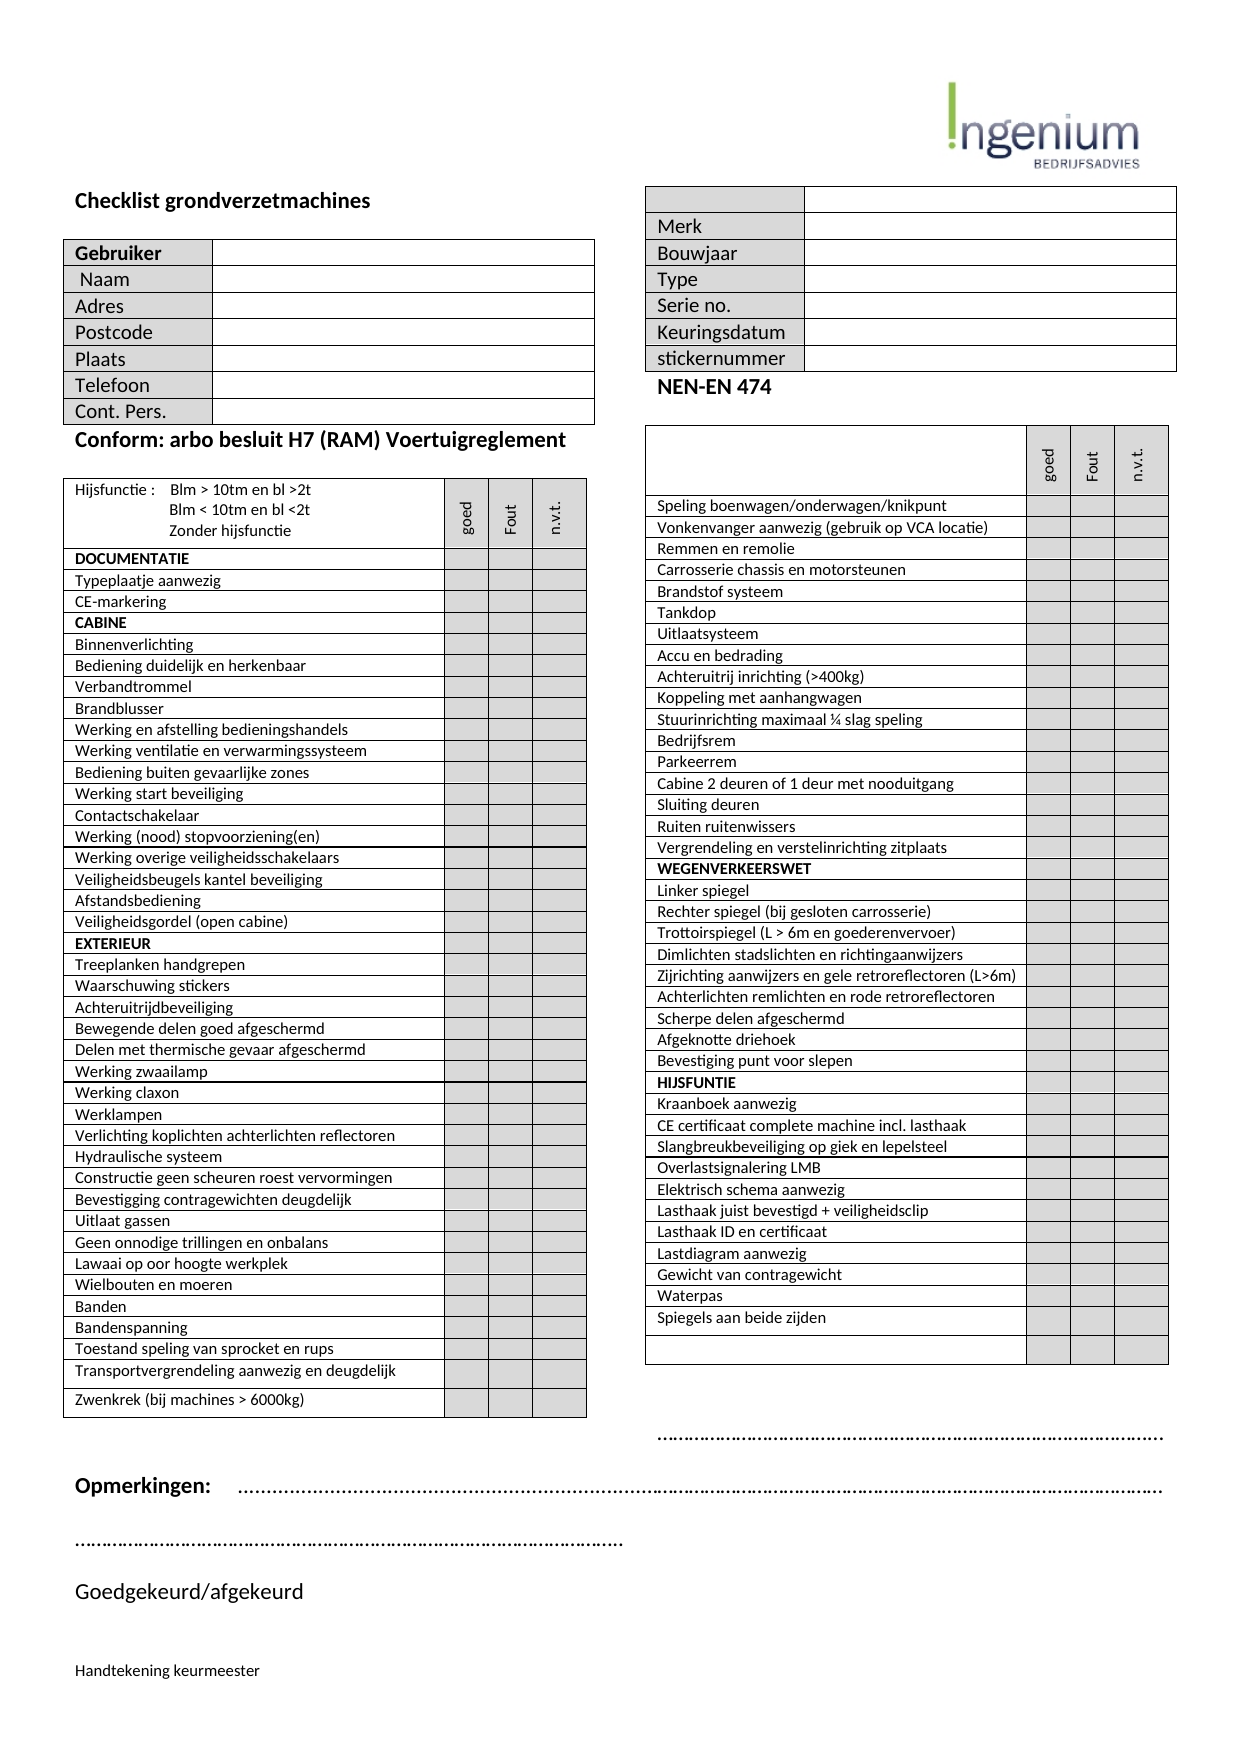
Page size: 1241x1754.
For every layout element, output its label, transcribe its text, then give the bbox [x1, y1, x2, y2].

table_cell [805, 240, 1176, 265]
table_cell Verbandtrommel [64, 677, 444, 697]
table_header [646, 187, 804, 212]
table_cell Lastdiagram aanwezig [646, 1243, 1026, 1263]
table_cell [1115, 602, 1168, 623]
table_cell [489, 1253, 532, 1273]
table_cell [445, 1125, 488, 1145]
table_cell [1027, 645, 1070, 665]
table_cell [533, 1339, 586, 1359]
table_cell [805, 319, 1176, 344]
table_cell [213, 293, 594, 318]
table_cell [445, 954, 488, 974]
table_cell Werking (nood) stopvoorziening(en) [64, 826, 444, 846]
table_cell [1115, 1158, 1168, 1178]
table_cell [1115, 1072, 1168, 1092]
table_cell [533, 848, 586, 868]
table_cell [1027, 517, 1070, 537]
table_cell [1115, 538, 1168, 558]
table_cell [1071, 880, 1114, 900]
table_cell [1115, 1051, 1168, 1071]
table_cell [489, 1189, 532, 1209]
table_cell [489, 890, 532, 911]
table_cell [489, 719, 532, 740]
table_cell [533, 1125, 586, 1145]
table_cell [445, 784, 488, 804]
table_cell [489, 1296, 532, 1316]
table_cell [533, 1189, 586, 1209]
table_cell [489, 570, 532, 590]
table_cell [533, 1275, 586, 1295]
table_cell [1071, 1200, 1114, 1221]
text Conform: arbo besluit H7 (RAM) Voertuigreglement [75, 425, 620, 453]
table_cell CE-markering [64, 591, 444, 612]
table_cell [489, 912, 532, 932]
table_cell [445, 912, 488, 932]
table_cell [1027, 944, 1070, 964]
table_cell Type [646, 266, 804, 292]
table_cell [489, 634, 532, 654]
table_cell [489, 741, 532, 761]
table_cell [805, 346, 1176, 371]
table_cell Delen met thermische gevaar afgeschermd [64, 1040, 444, 1060]
table_cell DOCUMENTATIE [64, 549, 444, 569]
table_cell [1027, 624, 1070, 644]
table_cell [1027, 1307, 1070, 1335]
table_cell [1027, 1243, 1070, 1263]
table_cell [489, 613, 532, 633]
table_cell [1115, 730, 1168, 751]
table_cell [1027, 688, 1070, 708]
table_cell [445, 1317, 488, 1338]
table_cell Bevestiging punt voor slepen [646, 1051, 1026, 1071]
table_cell [1027, 1158, 1070, 1178]
table_cell [445, 741, 488, 761]
table_cell [1115, 1264, 1168, 1284]
table_cell Zwenkrek (bij machines > 6000kg) [64, 1389, 444, 1417]
table_cell [1115, 1286, 1168, 1306]
table_cell [1027, 1051, 1070, 1071]
table_cell Veiligheidsbeugels kantel beveiliging [64, 869, 444, 889]
table_cell Lasthaak juist bevestigd + veiligheidsclip [646, 1200, 1026, 1221]
table_cell [1071, 944, 1114, 964]
table_cell Scherpe delen afgeschermd [646, 1008, 1026, 1028]
table_cell [1071, 1336, 1114, 1364]
table_cell [533, 719, 586, 740]
table_cell [1115, 624, 1168, 644]
table_cell [533, 1211, 586, 1231]
table_cell [1071, 901, 1114, 922]
table_cell [533, 1389, 586, 1417]
table_cell Remmen en remolie [646, 538, 1026, 558]
table_cell [1115, 1115, 1168, 1135]
table_cell Merk [646, 213, 804, 239]
table_cell Koppeling met aanhangwagen [646, 688, 1026, 708]
table_cell [213, 346, 594, 371]
table_cell [1115, 816, 1168, 836]
table_cell Parkeerrem [646, 752, 1026, 772]
table_cell [1071, 773, 1114, 793]
table_cell [489, 1061, 532, 1081]
table_cell Veiligheidsgordel (open cabine) [64, 912, 444, 932]
table_cell [533, 912, 586, 932]
table_cell [1027, 1200, 1070, 1221]
table_cell [533, 1317, 586, 1338]
table_cell [489, 1360, 532, 1388]
table_cell Cabine 2 deuren of 1 deur met nooduitgang [646, 773, 1026, 793]
table_cell Achteruitrij inrichting (>400kg) [646, 666, 1026, 687]
table_cell [1027, 901, 1070, 922]
table_cell [1115, 1222, 1168, 1242]
table_cell Achteruitrijdbeveiliging [64, 997, 444, 1017]
table_cell Sluiting deuren [646, 795, 1026, 815]
table_cell [533, 1296, 586, 1316]
table_cell Werking start beveiliging [64, 784, 444, 804]
table_cell [533, 826, 586, 846]
table_cell [1071, 1158, 1114, 1178]
table_cell [1071, 1264, 1114, 1284]
table_cell [445, 805, 488, 825]
table_cell [1115, 1094, 1168, 1114]
table_cell [533, 677, 586, 697]
table_cell [1115, 752, 1168, 772]
table_cell Binnenverlichting [64, 634, 444, 654]
table_cell [1071, 859, 1114, 879]
table_cell [1115, 901, 1168, 922]
table_cell [1027, 1072, 1070, 1092]
table_cell Postcode [64, 319, 212, 345]
table_cell [1071, 1243, 1114, 1263]
table_cell [1071, 645, 1114, 665]
table_cell Linker spiegel [646, 880, 1026, 900]
table_cell [445, 1040, 488, 1060]
table_cell EXTERIEUR [64, 933, 444, 953]
table_cell [489, 1275, 532, 1295]
table_cell [805, 293, 1176, 318]
table_cell [1071, 752, 1114, 772]
table_cell [445, 997, 488, 1017]
table_cell [445, 1389, 488, 1417]
table_cell Telefoon [64, 372, 212, 398]
table_cell [489, 591, 532, 612]
table_cell [533, 933, 586, 953]
table_cell Naam [64, 266, 212, 292]
table_cell Stuurinrichting maximaal ¼ slag speling [646, 709, 1026, 729]
table_cell [1071, 1115, 1114, 1135]
table_cell [489, 698, 532, 718]
table_cell [1027, 496, 1070, 516]
table_cell [1071, 560, 1114, 580]
table_cell [1027, 1115, 1070, 1135]
table_cell Uitlaatsysteem [646, 624, 1026, 644]
table_cell [445, 549, 488, 569]
table_cell [533, 698, 586, 718]
table_cell [1115, 965, 1168, 986]
table_cell [445, 719, 488, 740]
table_cell [1115, 1307, 1168, 1335]
table_cell Brandblusser [64, 698, 444, 718]
table_cell [1115, 944, 1168, 964]
table_cell [646, 1336, 1026, 1364]
table_cell [1115, 1136, 1168, 1156]
table_cell [489, 933, 532, 953]
table_cell Bediening buiten gevaarlijke zones [64, 762, 444, 782]
table_header goed [445, 479, 488, 547]
table_cell [533, 1168, 586, 1188]
table_header [805, 187, 1176, 212]
table_cell Serie no. [646, 293, 804, 318]
table_cell [1027, 923, 1070, 943]
table_cell [1115, 517, 1168, 537]
table_cell [533, 655, 586, 676]
table_cell Treeplanken handgrepen [64, 954, 444, 974]
table_cell [1071, 1029, 1114, 1050]
table_cell [213, 266, 594, 292]
table_cell [445, 1189, 488, 1209]
table_cell [805, 213, 1176, 239]
table_cell [1115, 666, 1168, 687]
table_cell [533, 1146, 586, 1167]
table_cell Bewegende delen goed afgeschermd [64, 1018, 444, 1039]
table_cell [1115, 1179, 1168, 1199]
table_cell Lasthaak ID en certificaat [646, 1222, 1026, 1242]
table_cell [1027, 581, 1070, 601]
table_cell [1115, 837, 1168, 857]
table_cell Accu en bedrading [646, 645, 1026, 665]
table_cell Transportvergrendeling aanwezig en deugdelijk [64, 1360, 444, 1388]
table_cell [1115, 645, 1168, 665]
table_cell WEGENVERKEERSWET [646, 859, 1026, 879]
table_cell [489, 848, 532, 868]
table_cell [489, 1232, 532, 1252]
table_cell Carrosserie chassis en motorsteunen [646, 560, 1026, 580]
table_cell [1115, 1008, 1168, 1028]
table_cell [489, 1083, 532, 1103]
table_cell [445, 698, 488, 718]
table_cell [1027, 1222, 1070, 1242]
table_cell [1027, 560, 1070, 580]
table_cell [213, 372, 594, 398]
table_cell [533, 869, 586, 889]
table_cell [533, 805, 586, 825]
table_cell [1115, 880, 1168, 900]
table_cell [1027, 795, 1070, 815]
table_cell [489, 997, 532, 1017]
table_cell [1027, 666, 1070, 687]
table_cell [445, 634, 488, 654]
table_cell [1115, 987, 1168, 1007]
table_cell Typeplaatje aanwezig [64, 570, 444, 590]
table_cell [445, 1146, 488, 1167]
table_header Hijsfunctie : Blm > 10tm en bl >2t Blm < 10tm en bl <2t Zonder hijsfunctie [64, 479, 444, 547]
table_cell [1027, 773, 1070, 793]
table_cell [213, 399, 594, 424]
table_cell Vonkenvanger aanwezig (gebruik op VCA locatie) [646, 517, 1026, 537]
table_cell [489, 1389, 532, 1417]
table_cell [1027, 816, 1070, 836]
table_cell [445, 677, 488, 697]
table_cell [489, 1018, 532, 1039]
table_cell Wielbouten en moeren [64, 1275, 444, 1295]
table_cell [533, 997, 586, 1017]
table_cell [445, 1018, 488, 1039]
table_cell [489, 826, 532, 846]
table_cell [1071, 666, 1114, 687]
table_cell [1027, 752, 1070, 772]
table_cell [1071, 624, 1114, 644]
table_cell HIJSFUNTIE [646, 1072, 1026, 1092]
table_header Gebruiker [64, 240, 212, 265]
table_cell [489, 762, 532, 782]
table_cell [1071, 730, 1114, 751]
table_cell [445, 848, 488, 868]
table_cell [1071, 923, 1114, 943]
table_cell [445, 570, 488, 590]
table_cell [1071, 581, 1114, 601]
table_cell [1071, 965, 1114, 986]
table_cell [1115, 795, 1168, 815]
table_cell [1115, 1200, 1168, 1221]
table_cell [489, 1317, 532, 1338]
table_cell Bedrijfsrem [646, 730, 1026, 751]
table_cell [445, 1232, 488, 1252]
table_cell [445, 1253, 488, 1273]
table_cell [1027, 709, 1070, 729]
table_cell Afstandsbediening [64, 890, 444, 911]
table_cell [533, 1232, 586, 1252]
table_cell [445, 933, 488, 953]
table_cell [1027, 1286, 1070, 1306]
table_cell [1115, 496, 1168, 516]
table_cell Spiegels aan beide zijden [646, 1307, 1026, 1335]
table_cell Vergrendeling en verstelinrichting zitplaats [646, 837, 1026, 857]
table_cell [445, 1296, 488, 1316]
text Checklist grondverzetmachines [75, 186, 583, 214]
table_cell Werking ventilatie en verwarmingssysteem [64, 741, 444, 761]
table_cell [533, 613, 586, 633]
table_cell Tankdop [646, 602, 1026, 623]
table_cell [533, 1083, 586, 1103]
table_cell [445, 976, 488, 996]
table_cell [533, 1018, 586, 1039]
table_cell [533, 634, 586, 654]
table_cell Werking claxon [64, 1083, 444, 1103]
table_cell [1027, 538, 1070, 558]
table_cell [1115, 581, 1168, 601]
table_cell [1027, 1008, 1070, 1028]
table_cell Werking en afstelling bedieningshandels [64, 719, 444, 740]
table_cell Verlichting koplichten achterlichten reflectoren [64, 1125, 444, 1145]
table_cell Gewicht van contragewicht [646, 1264, 1026, 1284]
table_header [213, 240, 594, 265]
table_cell [1115, 709, 1168, 729]
table_cell [533, 976, 586, 996]
table_cell Cont. Pers. [64, 399, 212, 424]
table_cell [445, 1083, 488, 1103]
table_cell [213, 319, 594, 345]
table_cell [1027, 1136, 1070, 1156]
table_cell [489, 1211, 532, 1231]
table_cell Elektrisch schema aanwezig [646, 1179, 1026, 1199]
table_cell [1027, 965, 1070, 986]
table_cell Bandenspanning [64, 1317, 444, 1338]
table_cell Bediening duidelijk en herkenbaar [64, 655, 444, 676]
table_cell [1027, 1264, 1070, 1284]
table_cell Slangbreukbeveiliging op giek en lepelsteel [646, 1136, 1026, 1156]
table_cell Dimlichten stadslichten en richtingaanwijzers [646, 944, 1026, 964]
table_cell [533, 549, 586, 569]
table_cell Hydraulische systeem [64, 1146, 444, 1167]
table_cell Werking overige veiligheidsschakelaars [64, 848, 444, 868]
table_header goed [1027, 426, 1070, 494]
table_cell Trottoirspiegel (L > 6m en goederenvervoer) [646, 923, 1026, 943]
table_cell [1027, 837, 1070, 857]
table_cell [1071, 837, 1114, 857]
table_cell Plaats [64, 346, 212, 371]
text …………………………………………………………………………………... [657, 1418, 1240, 1446]
table_cell [1071, 1222, 1114, 1242]
table_cell [1071, 1051, 1114, 1071]
table_cell [533, 1360, 586, 1388]
table_cell [533, 954, 586, 974]
table_header Fout [1071, 426, 1114, 494]
table_cell [533, 570, 586, 590]
table_cell [445, 869, 488, 889]
table_cell [445, 1211, 488, 1231]
table_cell [489, 1339, 532, 1359]
table_cell [445, 1104, 488, 1124]
table_cell [1115, 688, 1168, 708]
table_cell [1071, 496, 1114, 516]
table_header n.v.t. [1115, 426, 1168, 494]
table_header n.v.t. [533, 479, 586, 547]
table_cell Bevestigging contragewichten deugdelijk [64, 1189, 444, 1209]
table_cell [445, 890, 488, 911]
table_cell [1071, 1008, 1114, 1028]
table_cell CE certificaat complete machine incl. lasthaak [646, 1115, 1026, 1135]
table_cell [489, 784, 532, 804]
table_cell [1027, 1336, 1070, 1364]
table_cell [1115, 1029, 1168, 1050]
table_cell [1071, 602, 1114, 623]
table_cell [805, 266, 1176, 292]
table_cell [533, 890, 586, 911]
table_cell [533, 762, 586, 782]
table_cell [489, 655, 532, 676]
table_cell [1071, 1179, 1114, 1199]
table_cell [533, 1253, 586, 1273]
table_cell Rechter spiegel (bij gesloten carrosserie) [646, 901, 1026, 922]
table_cell [1071, 688, 1114, 708]
table_cell Zijrichting aanwijzers en gele retroreflectoren (L>6m) [646, 965, 1026, 986]
table_cell [445, 762, 488, 782]
table_cell Uitlaat gassen [64, 1211, 444, 1231]
table_cell Speling boenwagen/onderwagen/knikpunt [646, 496, 1026, 516]
table_cell [445, 826, 488, 846]
table_header [646, 426, 1026, 494]
table_cell Bouwjaar [646, 240, 804, 265]
table_cell [1071, 1307, 1114, 1335]
table_cell Kraanboek aanwezig [646, 1094, 1026, 1114]
table_cell [1115, 1336, 1168, 1364]
table_cell Werklampen [64, 1104, 444, 1124]
table_cell Geen onnodige trillingen en onbalans [64, 1232, 444, 1252]
table_cell [445, 1360, 488, 1388]
table_cell Banden [64, 1296, 444, 1316]
table_cell CABINE [64, 613, 444, 633]
table_cell [1071, 987, 1114, 1007]
table_cell [489, 954, 532, 974]
table_cell [533, 1104, 586, 1124]
table_cell [489, 1104, 532, 1124]
table_cell Contactschakelaar [64, 805, 444, 825]
table_cell [489, 549, 532, 569]
table_cell [489, 677, 532, 697]
table_cell Constructie geen scheuren roest vervormingen [64, 1168, 444, 1188]
table_cell [1115, 859, 1168, 879]
table_cell [533, 741, 586, 761]
table_cell [489, 1125, 532, 1145]
table_cell [1027, 859, 1070, 879]
table_cell Overlastsignalering LMB [646, 1158, 1026, 1178]
table_cell [1027, 987, 1070, 1007]
table_header Fout [489, 479, 532, 547]
table_cell [489, 1146, 532, 1167]
table_cell [1115, 560, 1168, 580]
text Opmerkingen: ......................................................................... [75, 1471, 620, 1499]
table_cell [1027, 730, 1070, 751]
table_cell [489, 1040, 532, 1060]
picture [934, 75, 1158, 179]
table_cell [1115, 923, 1168, 943]
text …………………………………………………………………………………… [657, 1471, 1240, 1499]
table_cell Toestand speling van sprocket en rups [64, 1339, 444, 1359]
table_cell [445, 613, 488, 633]
table_cell [445, 1275, 488, 1295]
table_cell Ruiten ruitenwissers [646, 816, 1026, 836]
table_cell [1027, 1179, 1070, 1199]
table_cell [1027, 602, 1070, 623]
table_cell [1071, 1136, 1114, 1156]
table_cell Keuringsdatum [646, 319, 804, 344]
table_cell Lawaai op oor hoogte werkplek [64, 1253, 444, 1273]
table_cell Waterpas [646, 1286, 1026, 1306]
table_cell stickernummer [646, 346, 804, 371]
table_cell [533, 784, 586, 804]
table_cell [1071, 1072, 1114, 1092]
table_cell [1027, 1094, 1070, 1114]
table_cell [1071, 517, 1114, 537]
table_cell [445, 1339, 488, 1359]
table_cell [445, 655, 488, 676]
table_cell [1071, 538, 1114, 558]
table_cell Werking zwaailamp [64, 1061, 444, 1081]
table_cell [489, 1168, 532, 1188]
table_cell [1071, 816, 1114, 836]
table_cell Waarschuwing stickers [64, 976, 444, 996]
table_cell Achterlichten remlichten en rode retroreflectoren [646, 987, 1026, 1007]
table_cell [1115, 773, 1168, 793]
text ………………………………………………………………………………………….. [75, 1524, 620, 1552]
table_cell [533, 591, 586, 612]
table_cell Afgeknotte driehoek [646, 1029, 1026, 1050]
table_cell [1071, 1286, 1114, 1306]
table_cell [1115, 1243, 1168, 1263]
table_cell [489, 976, 532, 996]
table_cell Adres [64, 293, 212, 318]
text Goedgekeurd/afgekeurd [75, 1577, 620, 1605]
text NEN-EN 474 [657, 372, 1240, 400]
table_cell [1027, 1029, 1070, 1050]
table_cell [1071, 709, 1114, 729]
table_cell [489, 805, 532, 825]
table_cell [533, 1040, 586, 1060]
table_cell [1027, 880, 1070, 900]
table_cell [445, 591, 488, 612]
table_cell [1071, 795, 1114, 815]
table_cell [533, 1061, 586, 1081]
table_cell [489, 869, 532, 889]
table_cell [445, 1168, 488, 1188]
table_cell Brandstof systeem [646, 581, 1026, 601]
table_cell [445, 1061, 488, 1081]
table_cell [1071, 1094, 1114, 1114]
